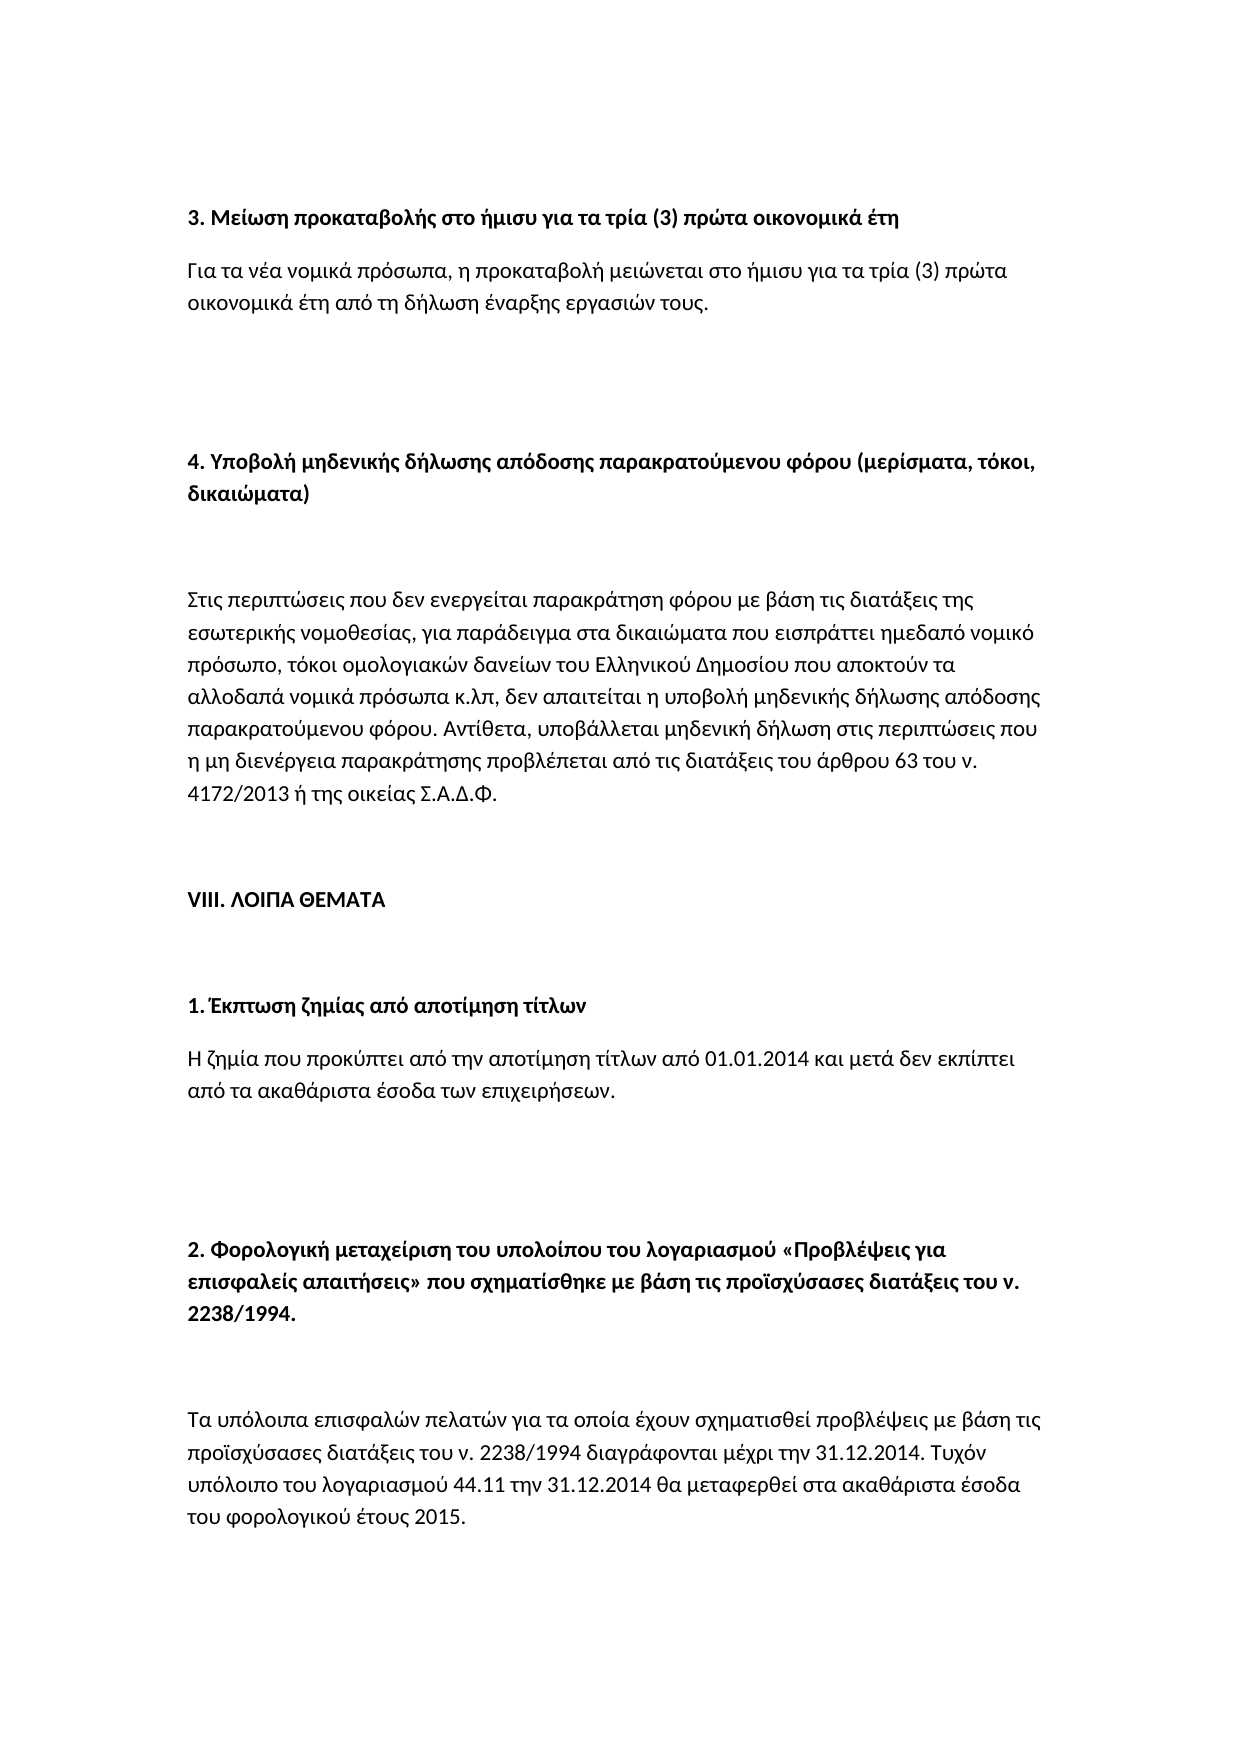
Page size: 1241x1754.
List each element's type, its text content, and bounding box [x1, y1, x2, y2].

text 2. Φορολογική μεταχείριση του υπολοίπου του λογαριασμού «Προβλέψεις για επισφαλείς απαιτήσεις» που σχηματίσθηκε με βάση τις προϊσχύσασες διατάξεις του ν. 2238/1994. [187, 1235, 1053, 1327]
text Στις περιπτώσεις που δεν ενεργείται παρακράτηση φόρου με βάση τις διατάξεις της εσωτερικής νομοθεσίας, για παράδειγμα στα δικαιώματα που εισπράττει ημεδαπό νομικό πρόσωπο, τόκοι ομολογιακών δανείων του Ελληνικού Δημοσίου που αποκτούν τα αλλοδαπά νομικά πρόσωπα κ.λπ, δεν απαιτείται η υποβολή μηδενικής δήλωσης απόδοσης παρακρατούμενου φόρου. Αντίθετα, υποβάλλεται μηδενική δήλωση στις περιπτώσεις που η μη διενέργεια παρακράτησης προβλέπεται από τις διατάξεις του άρθρου 63 του ν. 4172/2013 ή της οικείας Σ.Α.Δ.Φ. [187, 586, 1053, 807]
text Για τα νέα νομικά πρόσωπα, η προκαταβολή μειώνεται στο ήμισυ για τα τρία (3) πρώτα οικονομικά έτη από τη δήλωση έναρξης εργασιών τους. [187, 256, 1053, 316]
text 4. Υποβολή μηδενικής δήλωσης απόδοσης παρακρατούμενου φόρου (μερίσματα, τόκοι, δικαιώματα) [187, 447, 1053, 507]
text 1. Έκπτωση ζημίας από αποτίμηση τίτλων [187, 991, 1053, 1019]
text Τα υπόλοιπα επισφαλών πελατών για τα οποία έχουν σχηματισθεί προβλέψεις με βάση τις προϊσχύσασες διατάξεις του ν. 2238/1994 διαγράφονται μέχρι την 31.12.2014. Τυχόν υπόλοιπο του λογαριασμού 44.11 την 31.12.2014 θα μεταφερθεί στα ακαθάριστα έσοδα του φορολογικού έτους 2015. [187, 1405, 1053, 1530]
text 3. Μείωση προκαταβολής στο ήμισυ για τα τρία (3) πρώτα οικονομικά έτη [187, 203, 1053, 231]
text Η ζημία που προκύπτει από την αποτίμηση τίτλων από 01.01.2014 και μετά δεν εκπίπτει από τα ακαθάριστα έσοδα των επιχειρήσεων. [187, 1044, 1053, 1104]
text VIΙΙ. ΛΟΙΠΑ ΘΕΜΑΤΑ [187, 885, 1053, 913]
